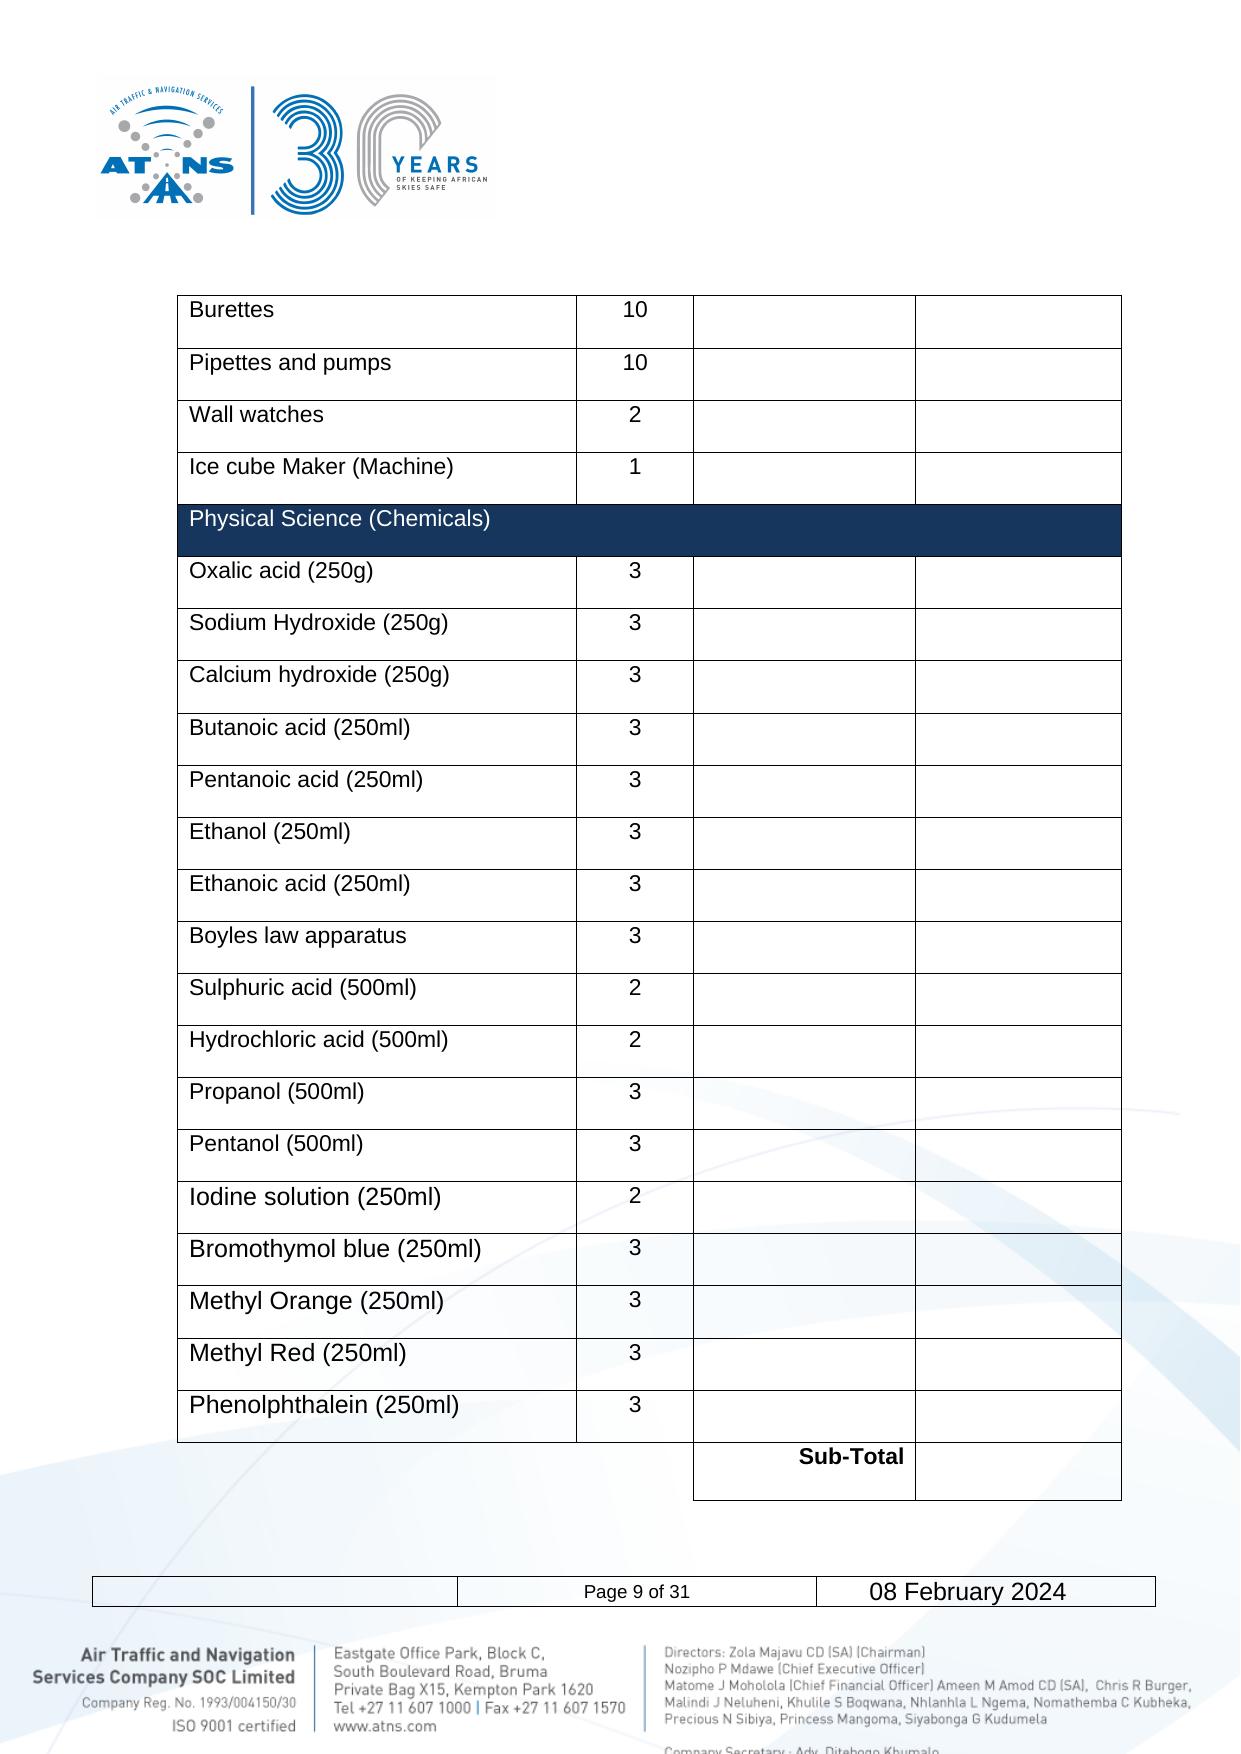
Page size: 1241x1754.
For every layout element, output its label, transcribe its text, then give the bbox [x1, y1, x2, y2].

table_cell [916, 922, 1121, 973]
table_cell 3 [577, 870, 693, 921]
table_cell Pentanol (500ml) [178, 1130, 576, 1181]
table_cell [694, 349, 915, 399]
table_cell [916, 1026, 1121, 1077]
table_cell 3 [577, 818, 693, 869]
table_cell 10 [577, 349, 693, 399]
table_cell 3 [577, 661, 693, 712]
table_cell Sub-Total [694, 1443, 915, 1500]
table_cell Hydrochloric acid (500ml) [178, 1026, 576, 1077]
table_cell Butanoic acid (250ml) [178, 714, 576, 764]
table_cell [694, 870, 915, 921]
table_cell 3 [577, 1339, 693, 1389]
table_cell 2 [577, 401, 693, 452]
table_cell [694, 818, 915, 869]
table_cell [916, 557, 1121, 608]
table_cell Pentanoic acid (250ml) [178, 766, 576, 817]
table_cell [178, 1443, 693, 1500]
table_cell 3 [577, 1286, 693, 1337]
table_cell [916, 1286, 1121, 1337]
table_cell Oxalic acid (250g) [178, 557, 576, 608]
table_cell [694, 1182, 915, 1233]
table_cell [694, 401, 915, 452]
table_cell [916, 1443, 1121, 1500]
table_cell Calcium hydroxide (250g) [178, 661, 576, 712]
table_cell 3 [577, 1130, 693, 1181]
table_cell 2 [577, 974, 693, 1025]
table_cell Boyles law apparatus [178, 922, 576, 973]
table_cell 3 [577, 714, 693, 764]
picture [0, 974, 1241, 1754]
table_cell [694, 922, 915, 973]
table_cell [916, 1234, 1121, 1285]
table_cell 3 [577, 557, 693, 608]
table_cell [916, 453, 1121, 504]
table_cell [916, 974, 1121, 1025]
table_cell Ethanol (250ml) [178, 818, 576, 869]
table_cell Methyl Orange (250ml) [178, 1286, 576, 1337]
table_cell Propanol (500ml) [178, 1078, 576, 1129]
table_cell [916, 766, 1121, 817]
table_cell Sulphuric acid (500ml) [178, 974, 576, 1025]
table_cell [694, 1234, 915, 1285]
table_cell [694, 1339, 915, 1389]
table_cell [694, 609, 915, 660]
table_cell Iodine solution (250ml) [178, 1182, 576, 1233]
table_cell 10 [577, 296, 693, 347]
table_cell Phenolphthalein (250ml) [178, 1391, 576, 1442]
table_cell [694, 453, 915, 504]
table_cell [916, 296, 1121, 347]
table_cell [916, 401, 1121, 452]
table_cell [694, 1130, 915, 1181]
table_cell 3 [577, 1391, 693, 1442]
picture [96, 75, 499, 220]
table_cell [694, 1391, 915, 1442]
table_cell [916, 609, 1121, 660]
table_cell 3 [577, 1234, 693, 1285]
table_cell 3 [577, 1078, 693, 1129]
table_cell [916, 1130, 1121, 1181]
table_cell [694, 1286, 915, 1337]
table_cell 2 [577, 1026, 693, 1077]
table_cell 2 [577, 1182, 693, 1233]
table_cell [694, 661, 915, 712]
table_cell 3 [577, 922, 693, 973]
table_cell [694, 1078, 915, 1129]
table_cell [694, 296, 915, 347]
table_cell [694, 1026, 915, 1077]
table_cell [694, 557, 915, 608]
table_cell Sodium Hydroxide (250g) [178, 609, 576, 660]
table_cell [916, 1391, 1121, 1442]
table_cell Ethanoic acid (250ml) [178, 870, 576, 921]
table_cell [916, 714, 1121, 764]
table_cell Wall watches [178, 401, 576, 452]
table_cell Methyl Red (250ml) [178, 1339, 576, 1389]
table_cell [694, 714, 915, 764]
table_cell [916, 818, 1121, 869]
table_cell Physical Science (Chemicals) [178, 505, 1121, 556]
table_cell Pipettes and pumps [178, 349, 576, 399]
table_cell Ice cube Maker (Machine) [178, 453, 576, 504]
table_cell Burettes [178, 296, 576, 347]
table_cell [916, 661, 1121, 712]
table_cell 3 [577, 766, 693, 817]
table_cell [694, 974, 915, 1025]
table_cell [694, 766, 915, 817]
table_cell 1 [577, 453, 693, 504]
table_cell [916, 870, 1121, 921]
table_cell 3 [577, 609, 693, 660]
table_cell [916, 349, 1121, 399]
table_cell [916, 1339, 1121, 1389]
table_cell Bromothymol blue (250ml) [178, 1234, 576, 1285]
table_cell [916, 1182, 1121, 1233]
table_cell [916, 1078, 1121, 1129]
